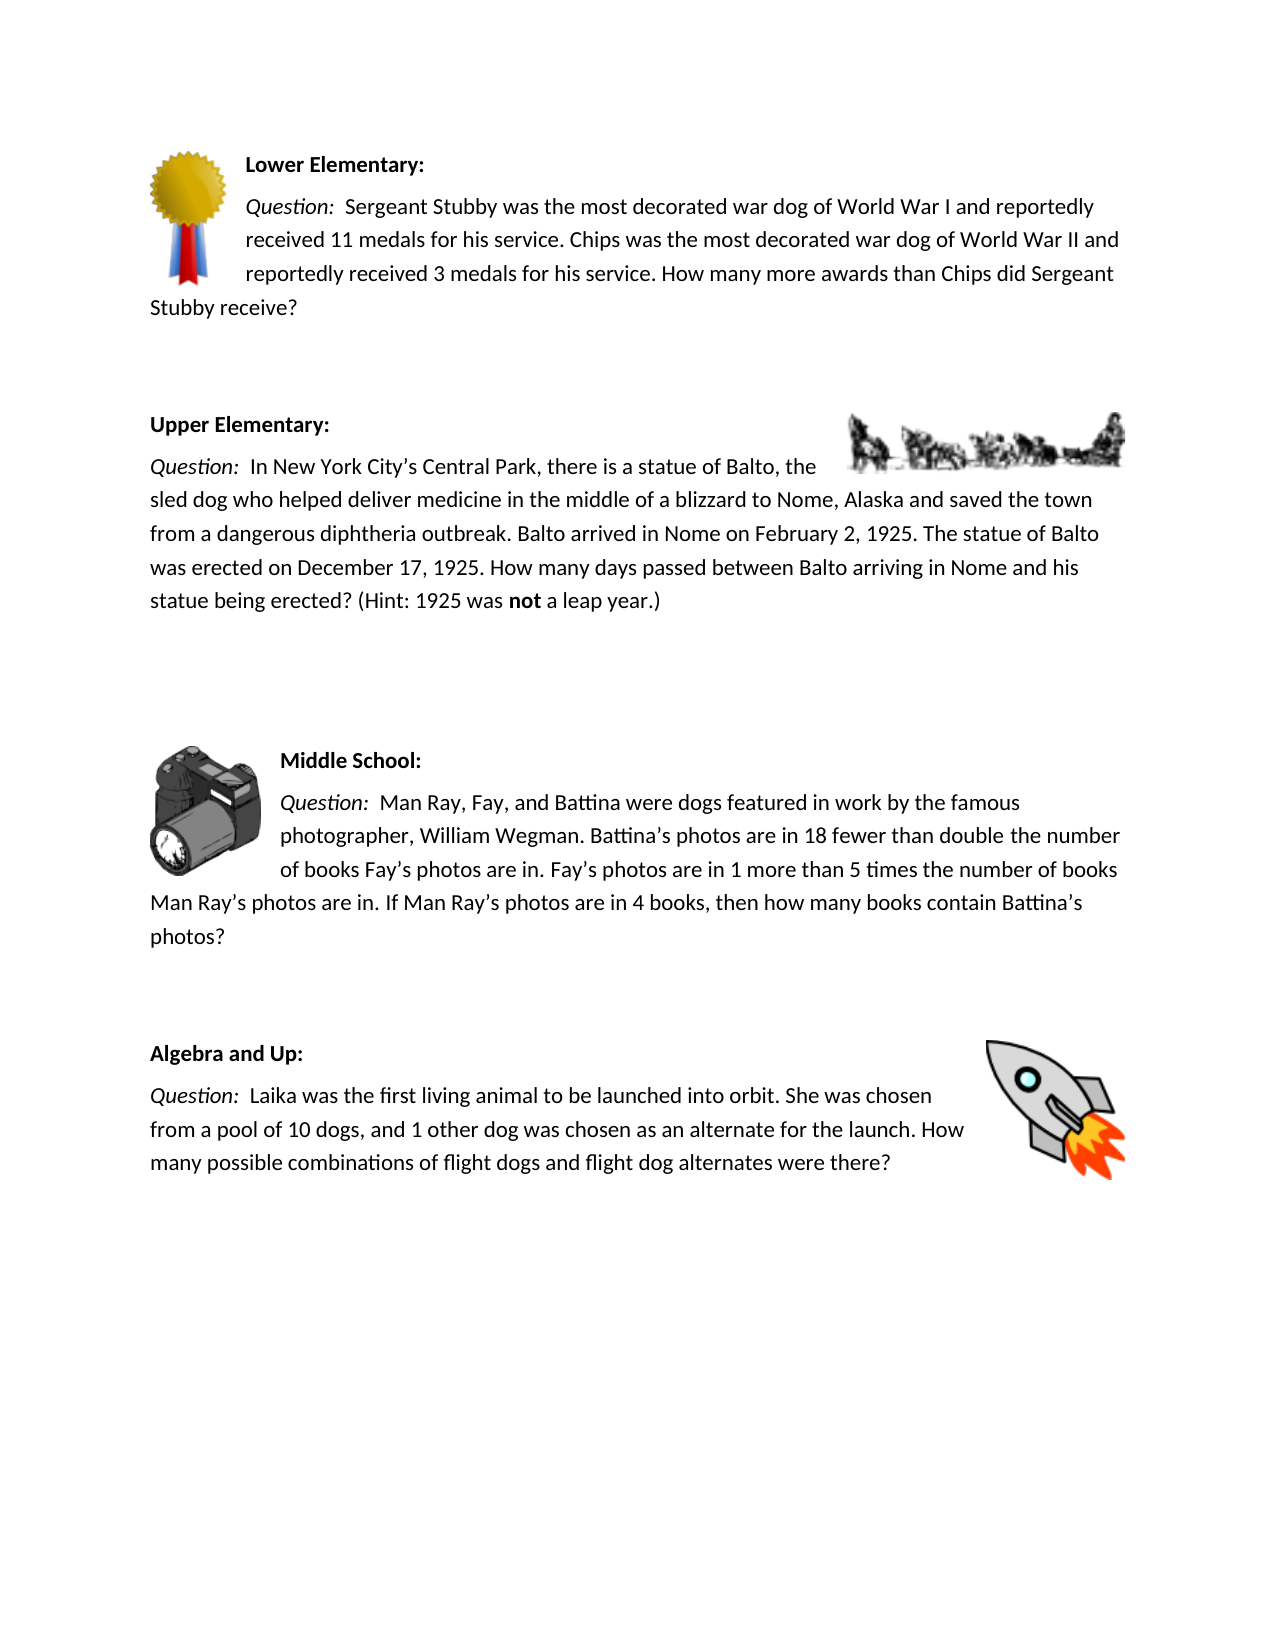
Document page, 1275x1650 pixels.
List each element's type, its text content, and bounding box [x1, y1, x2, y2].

picture [150, 746, 261, 876]
text Question: Man Ray, Fay, and Battina were dogs featured in work by the famous photographer, William Wegman. Battina’s photos are in 18 fewer than double the number of books Fay’s photos are in. Fay’s photos are in 1 more than 5 times the number of books Man Ray’s photos are in. If Man Ray’s photos are in 4 books, then how many books contain Battina’s photos? [150, 788, 1125, 950]
picture [986, 1040, 1125, 1180]
text Question: Sergeant Stubby was the most decorated war dog of World War I and reportedly received 11 medals for his service. Chips was the most decorated war dog of World War II and reportedly received 3 medals for his service. How many more awards than Chips did Sergeant Stubby receive? [150, 192, 1125, 321]
text Algebra and Up: [150, 1039, 1125, 1067]
text Lower Elementary: [150, 150, 1125, 178]
text Middle School: [261, 746, 1125, 774]
picture [150, 151, 227, 286]
text Upper Elementary: [150, 410, 1125, 438]
text Question: Laika was the first living animal to be launched into orbit. She was chosen from a pool of 10 dogs, and 1 other dog was chosen as an alternate for the launch. How many possible combinations of flight dogs and flight dog alternates were there? [150, 1081, 986, 1176]
text Question: In New York City’s Central Park, there is a statue of Balto, the sled dog who helped deliver medicine in the middle of a blizzard to Nome, Alaska and saved the town from a dangerous diphtheria outbreak. Balto arrived in Nome on February 2, 1925. The statue of Balto was erected on December 17, 1925. How many days passed between Balto arriving in Nome and his statue being erected? (Hint: 1925 was not a leap year.) [150, 452, 1125, 614]
picture [846, 412, 1125, 474]
